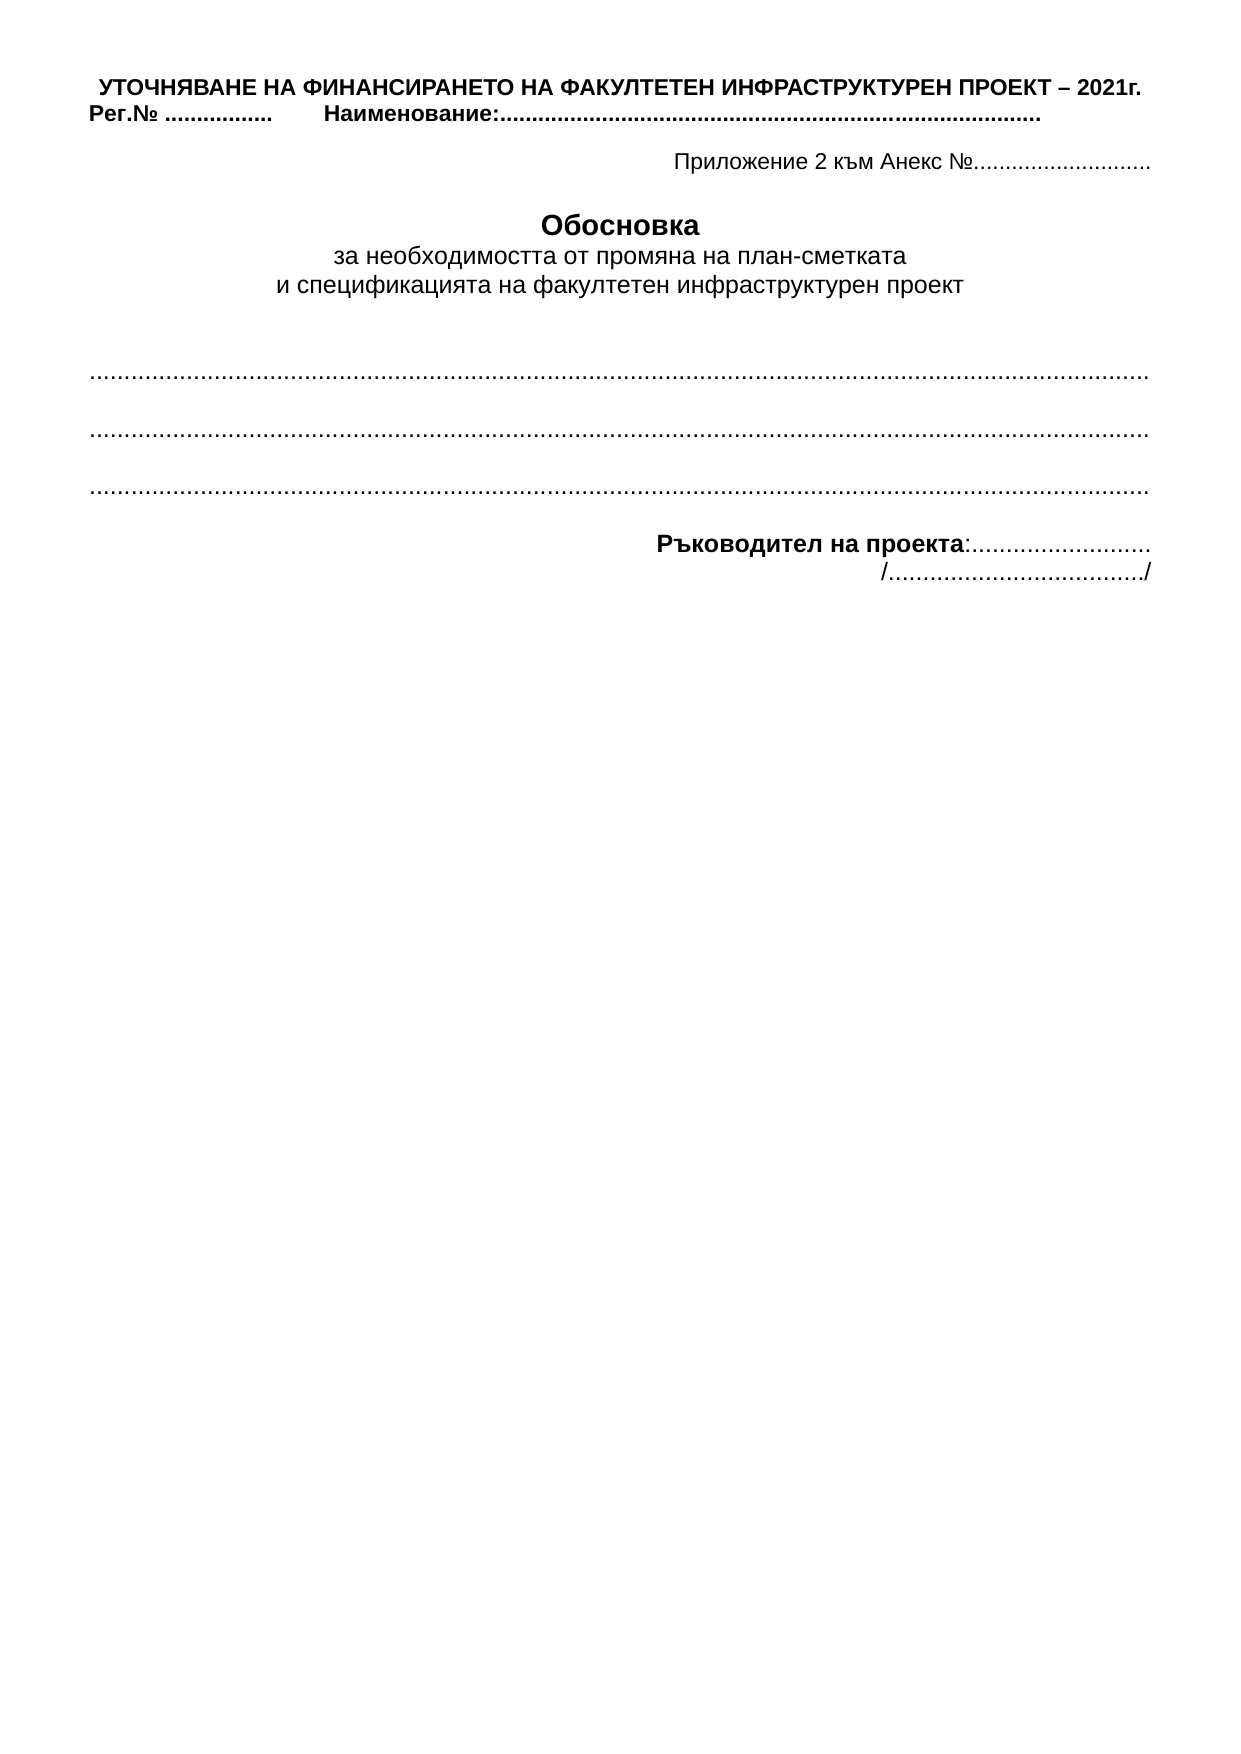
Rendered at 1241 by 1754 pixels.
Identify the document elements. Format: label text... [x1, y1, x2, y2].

text Ръководител на проекта:.......................... [89, 529, 1152, 557]
text Приложение 2 към Анекс №............................ [89, 148, 1152, 174]
text ......................................................................................................................................................... [89, 471, 1152, 500]
text и спецификацията на факултетен инфраструктурен проект [89, 270, 1152, 299]
text ......................................................................................................................................................... [89, 356, 1152, 385]
text за необходимостта от промяна на план-сметката [89, 241, 1152, 270]
text ......................................................................................................................................................... [89, 414, 1152, 442]
text Обосновка [89, 208, 1152, 241]
text /...................................../ [89, 557, 1152, 586]
